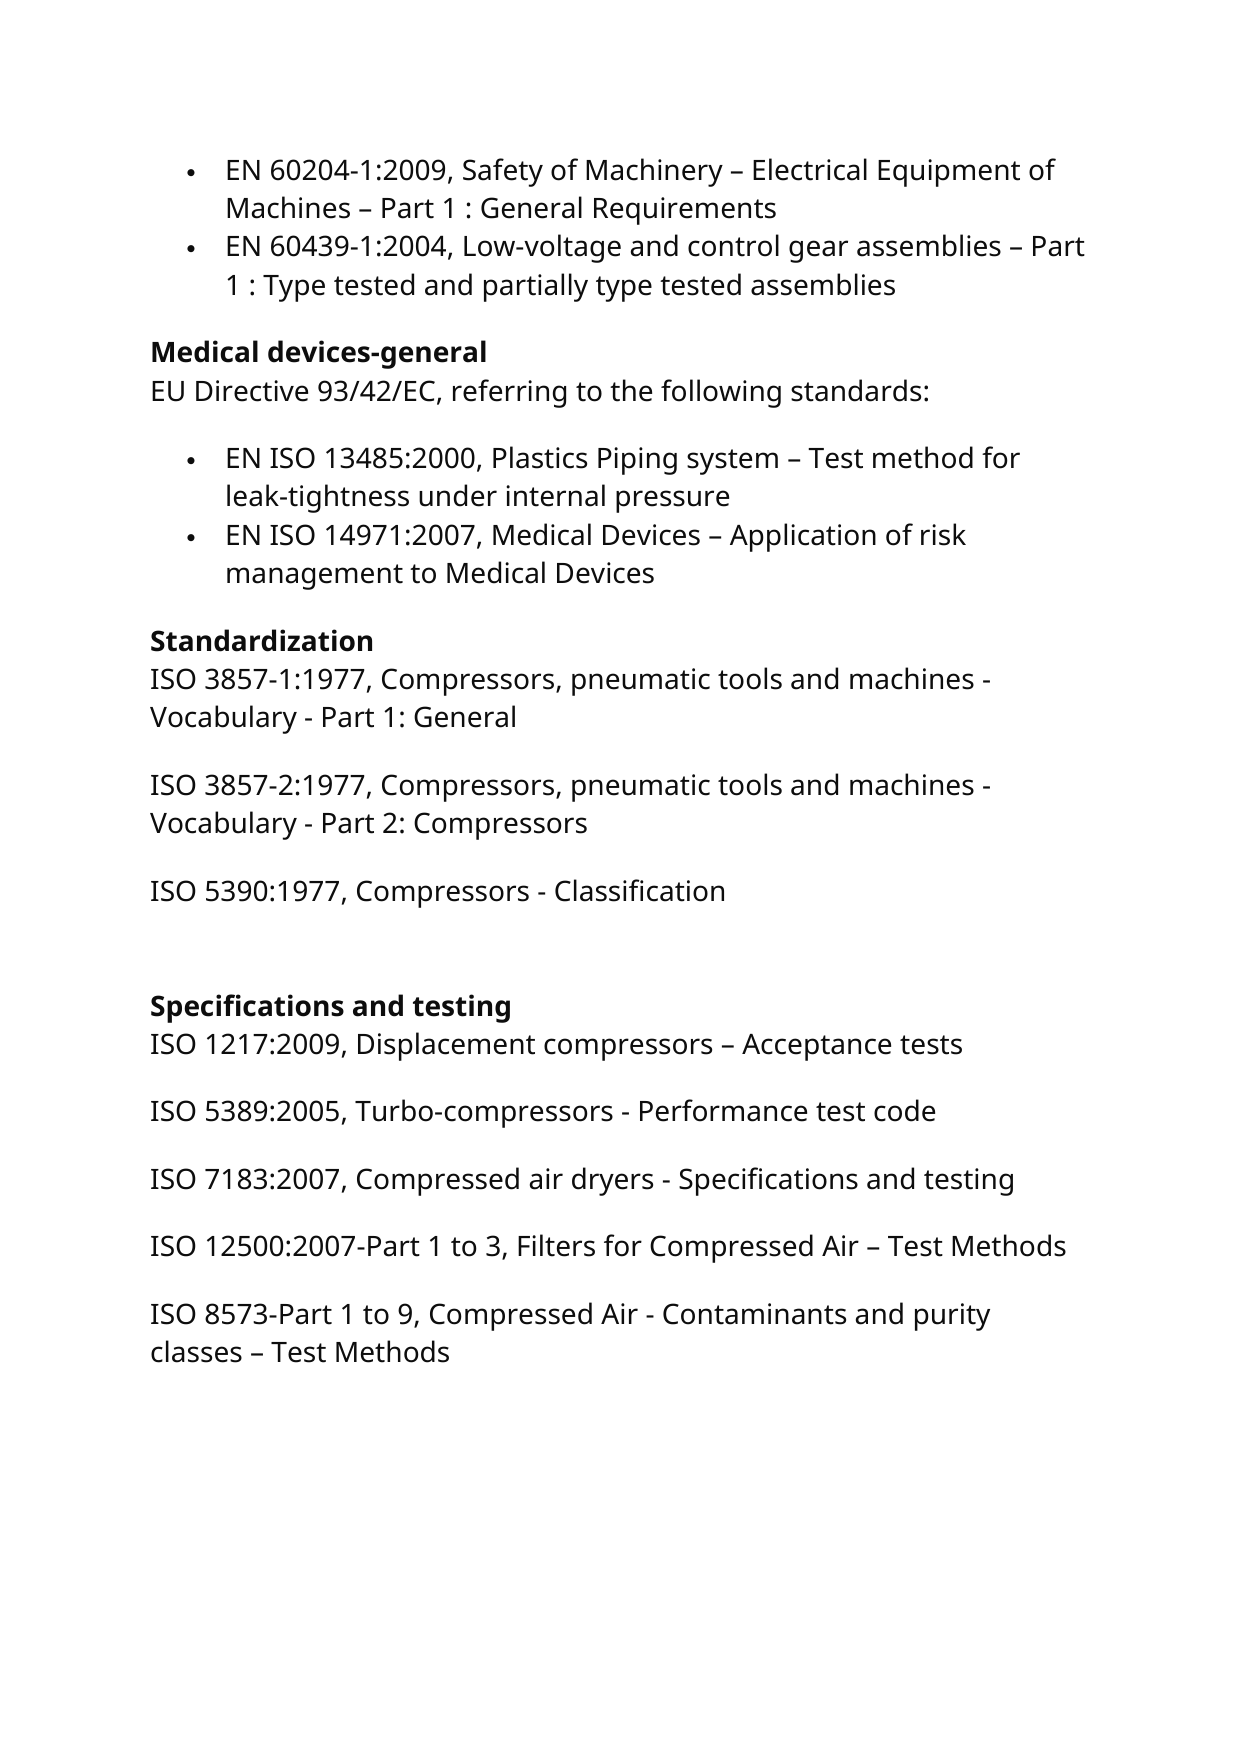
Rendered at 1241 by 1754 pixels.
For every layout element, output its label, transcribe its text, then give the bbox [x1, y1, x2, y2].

list EN ISO 13485:2000, Plastics Piping system – Test method for leak-tightness under internal pressure [187, 438, 1090, 515]
list EN ISO 14971:2007, Medical Devices – Application of risk management to Medical Devices [187, 515, 1090, 592]
text ISO 7183:2007, Compressed air dryers - Specifications and testing [150, 1159, 1090, 1197]
list EN 60204-1:2009, Safety of Machinery – Electrical Equipment of Machines – Part 1 : General Requirements [187, 150, 1090, 227]
text ISO 12500:2007-Part 1 to 3, Filters for Compressed Air – Test Methods [150, 1227, 1090, 1265]
text ISO 8573-Part 1 to 9, Compressed Air - Contaminants and purity classes – Test Methods [150, 1294, 1090, 1371]
text ISO 5390:1977, Compressors - Classification Specifications and testing ISO 1217:2009, Displacement compressors – Acceptance tests [150, 871, 1090, 1062]
text Medical devices-general EU Directive 93/42/EC, referring to the following standards: [150, 332, 1090, 409]
text ISO 3857-2:1977, Compressors, pneumatic tools and machines - Vocabulary - Part 2: Compressors [150, 765, 1090, 842]
text ISO 5389:2005, Turbo-compressors - Performance test code [150, 1092, 1090, 1130]
list EN 60439-1:2004, Low-voltage and control gear assemblies – Part 1 : Type tested and partially type tested assemblies [187, 227, 1090, 303]
text Standardization ISO 3857-1:1977, Compressors, pneumatic tools and machines - Vocabulary - Part 1: General [150, 621, 1090, 736]
